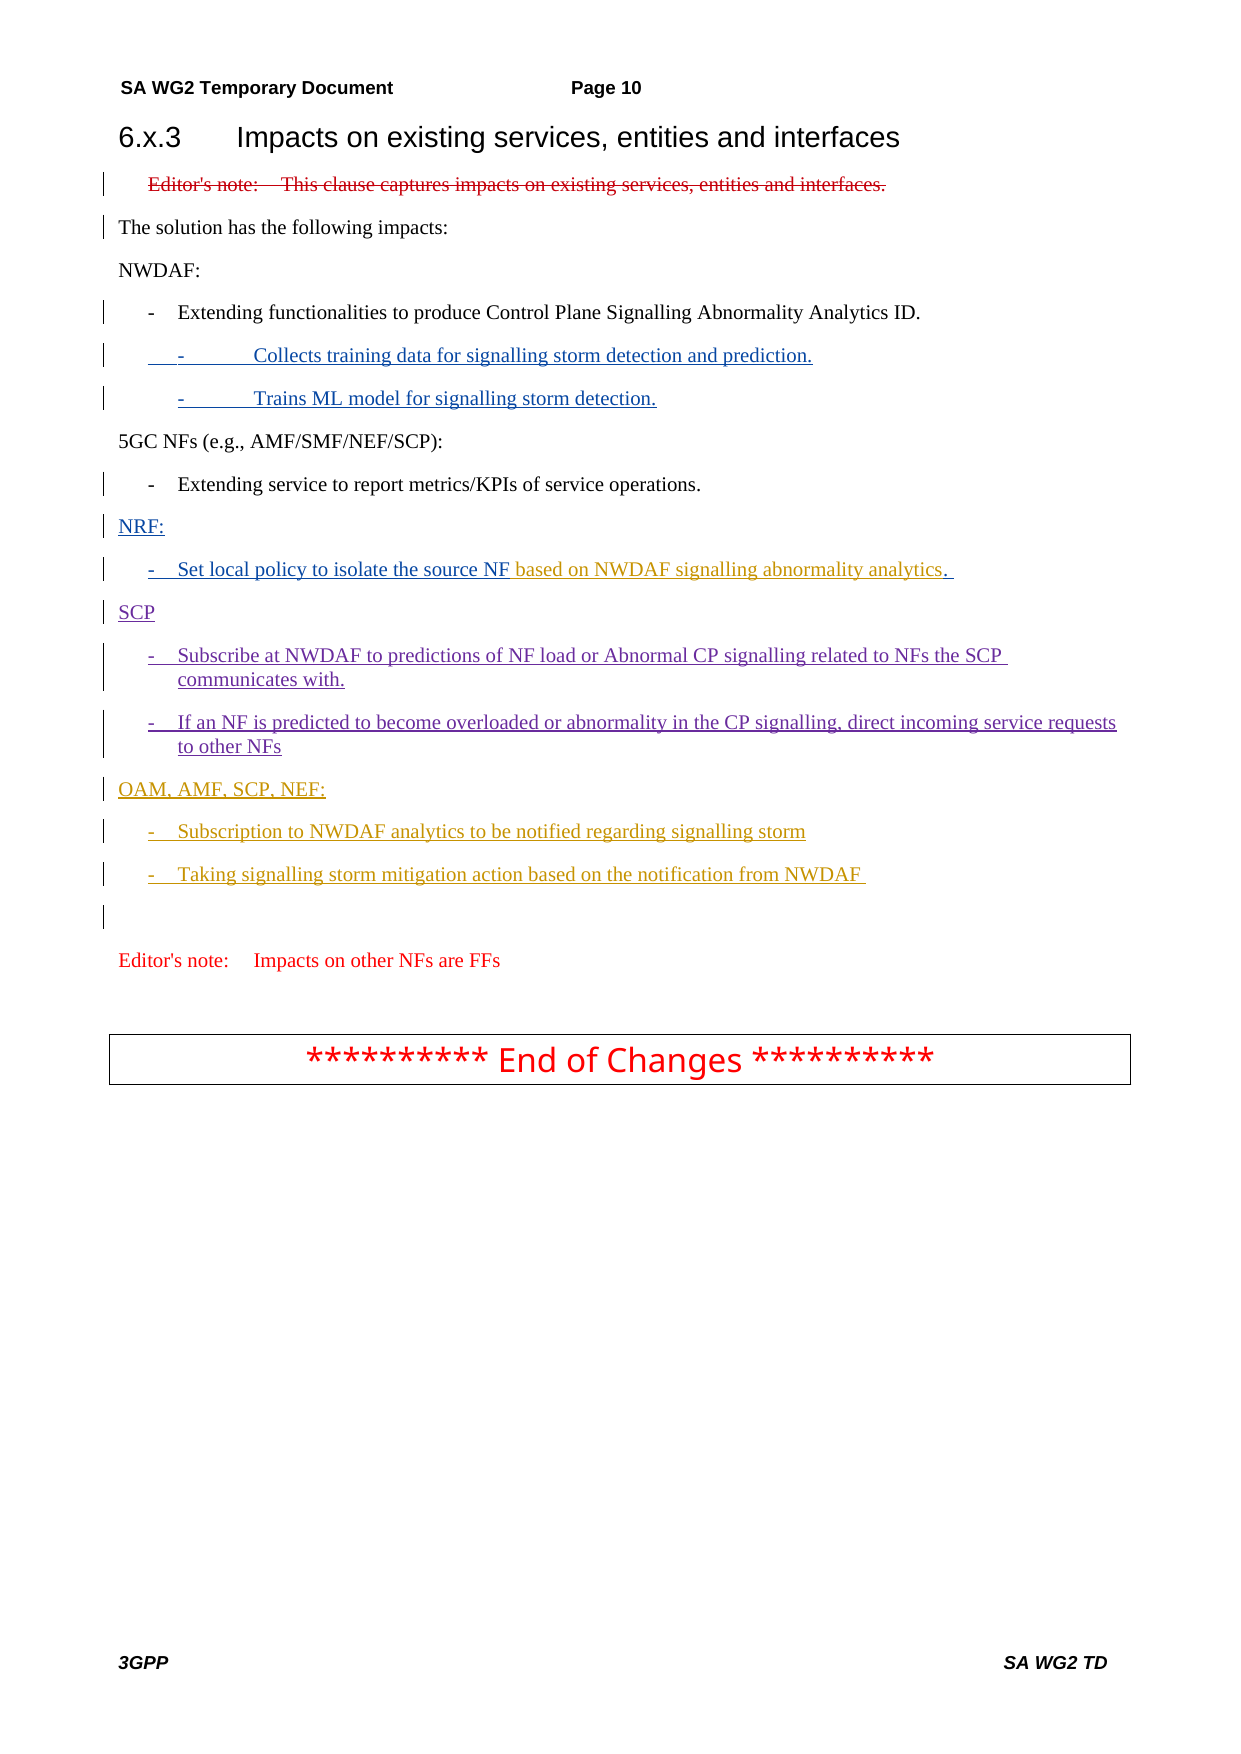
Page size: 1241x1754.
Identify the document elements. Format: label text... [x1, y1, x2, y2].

text The solution has the following impacts: [118, 215, 1122, 239]
text 6.x.3 Impacts on existing services, entities and interfaces [118, 119, 1122, 153]
text - Extending service to report metrics/KPIs of service operations. [148, 472, 1122, 496]
text - Extending functionalities to produce Control Plane Signalling Abnormality Analytics ID. [148, 300, 1122, 324]
text 5GC NFs (e.g., AMF/SMF/NEF/SCP): [118, 429, 1122, 453]
text ********** End of Changes ********** [110, 1035, 1130, 1084]
text Editor's note: Impacts on other NFs are FFs [118, 948, 1122, 972]
text NWDAF: [118, 257, 1122, 282]
